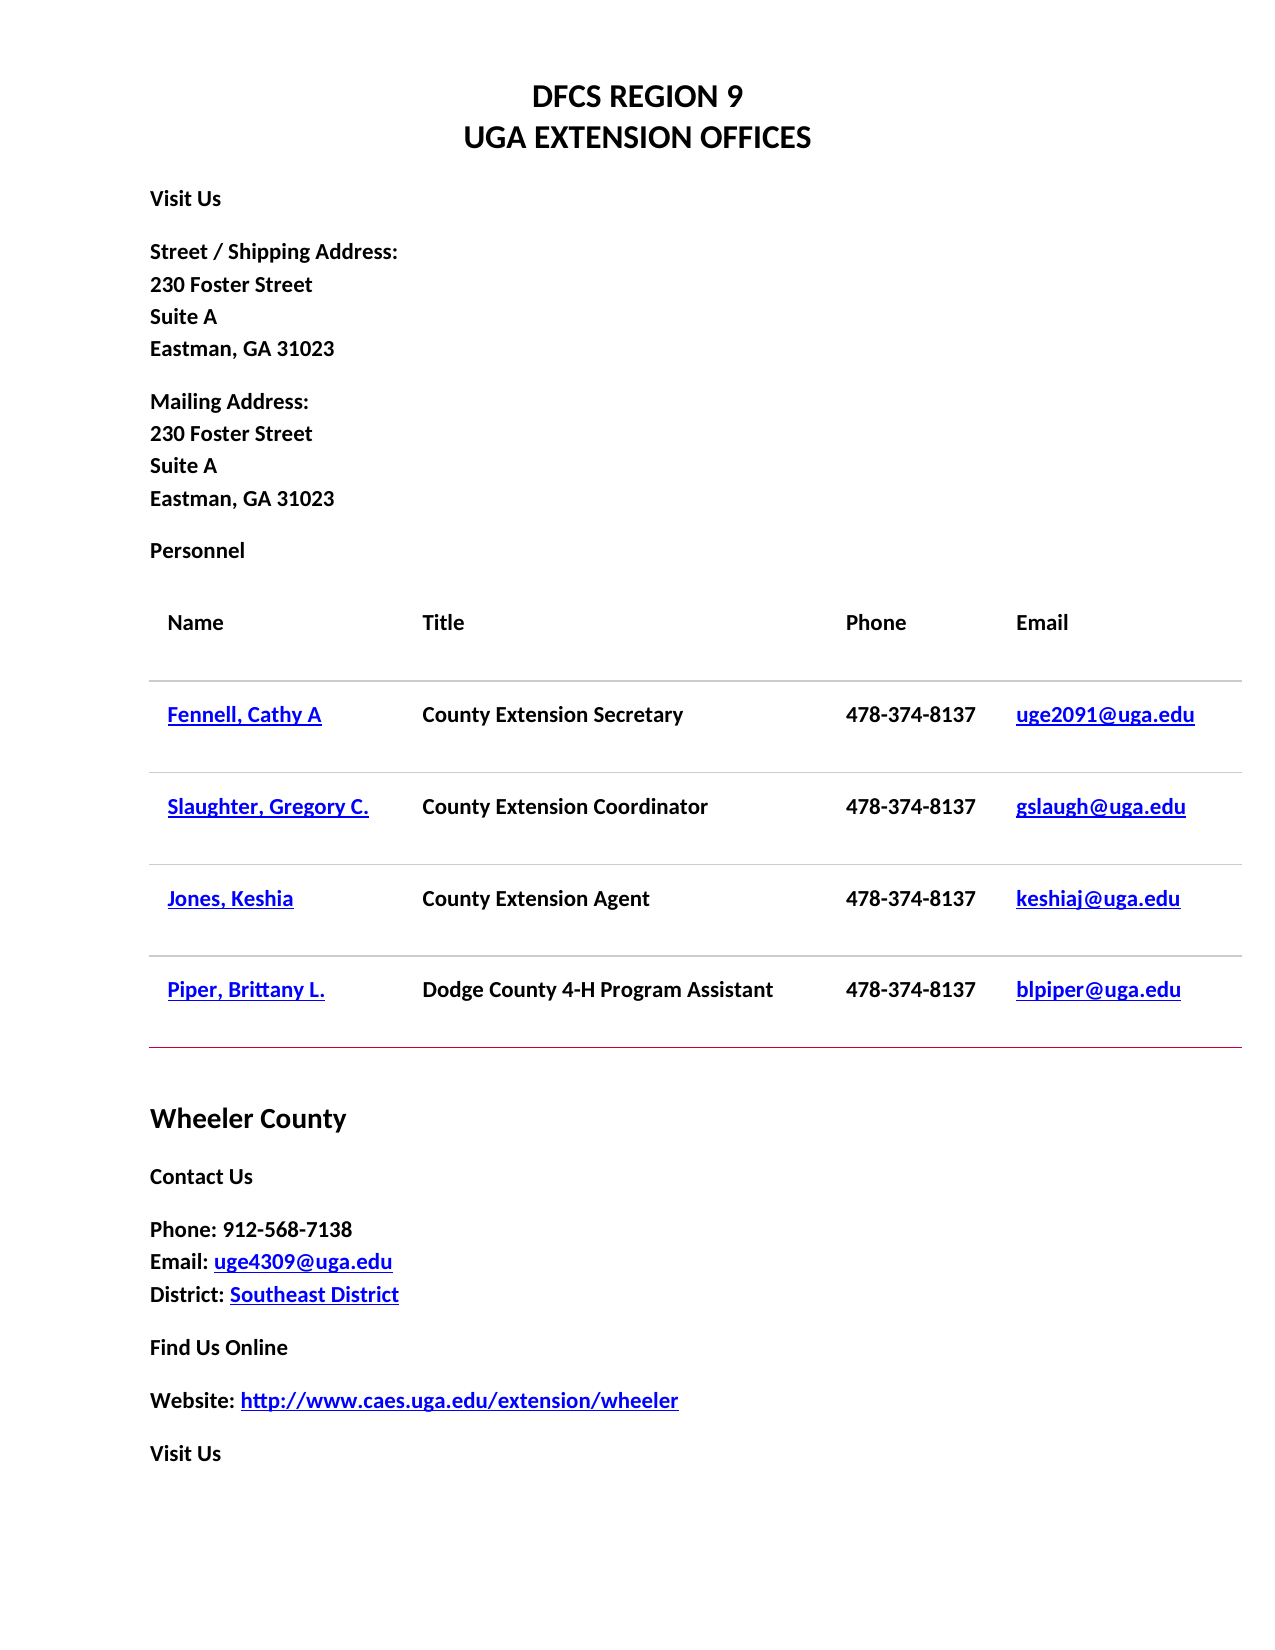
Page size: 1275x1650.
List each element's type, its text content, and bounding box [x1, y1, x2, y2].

text Phone: 912-568-7138 Email: uge4309@uga.edu District: Southeast District [150, 1215, 1125, 1308]
table_cell County Extension Secretary [423, 682, 846, 772]
table_cell Jones, Keshia [149, 865, 422, 955]
table_cell 478-374-8137 [846, 865, 1016, 955]
text Visit Us [150, 1439, 1125, 1467]
table_cell County Extension Agent [423, 865, 846, 955]
text Website: http://www.caes.uga.edu/extension/wheeler [150, 1386, 1125, 1414]
table_cell Slaughter, Gregory C. [149, 773, 422, 863]
text Wheeler County [150, 1101, 1125, 1136]
text Contact Us [150, 1162, 1125, 1190]
table_cell keshiaj@uga.edu [1016, 865, 1242, 955]
table_cell uge2091@uga.edu [1016, 682, 1242, 772]
table_cell Fennell, Cathy A [149, 682, 422, 772]
table_cell County Extension Coordinator [423, 773, 846, 863]
table_cell blpiper@uga.edu [1016, 957, 1242, 1047]
text Personnel [150, 537, 1125, 565]
text Street / Shipping Address: 230 Foster Street Suite A Eastman, GA 31023 [150, 237, 1125, 362]
table_cell 478-374-8137 [846, 773, 1016, 863]
table_cell Dodge County 4-H Program Assistant [423, 957, 846, 1047]
table_cell 478-374-8137 [846, 957, 1016, 1047]
text Visit Us [150, 184, 1125, 212]
text Find Us Online [150, 1333, 1125, 1361]
table_cell Piper, Brittany L. [149, 957, 422, 1047]
table_header Title [423, 590, 846, 680]
table_cell 478-374-8137 [846, 682, 1016, 772]
table_header Phone [846, 590, 1016, 680]
table_cell gslaugh@uga.edu [1016, 773, 1242, 863]
text Mailing Address: 230 Foster Street Suite A Eastman, GA 31023 [150, 387, 1125, 512]
table_header Email [1016, 590, 1242, 680]
table_header Name [149, 590, 422, 680]
